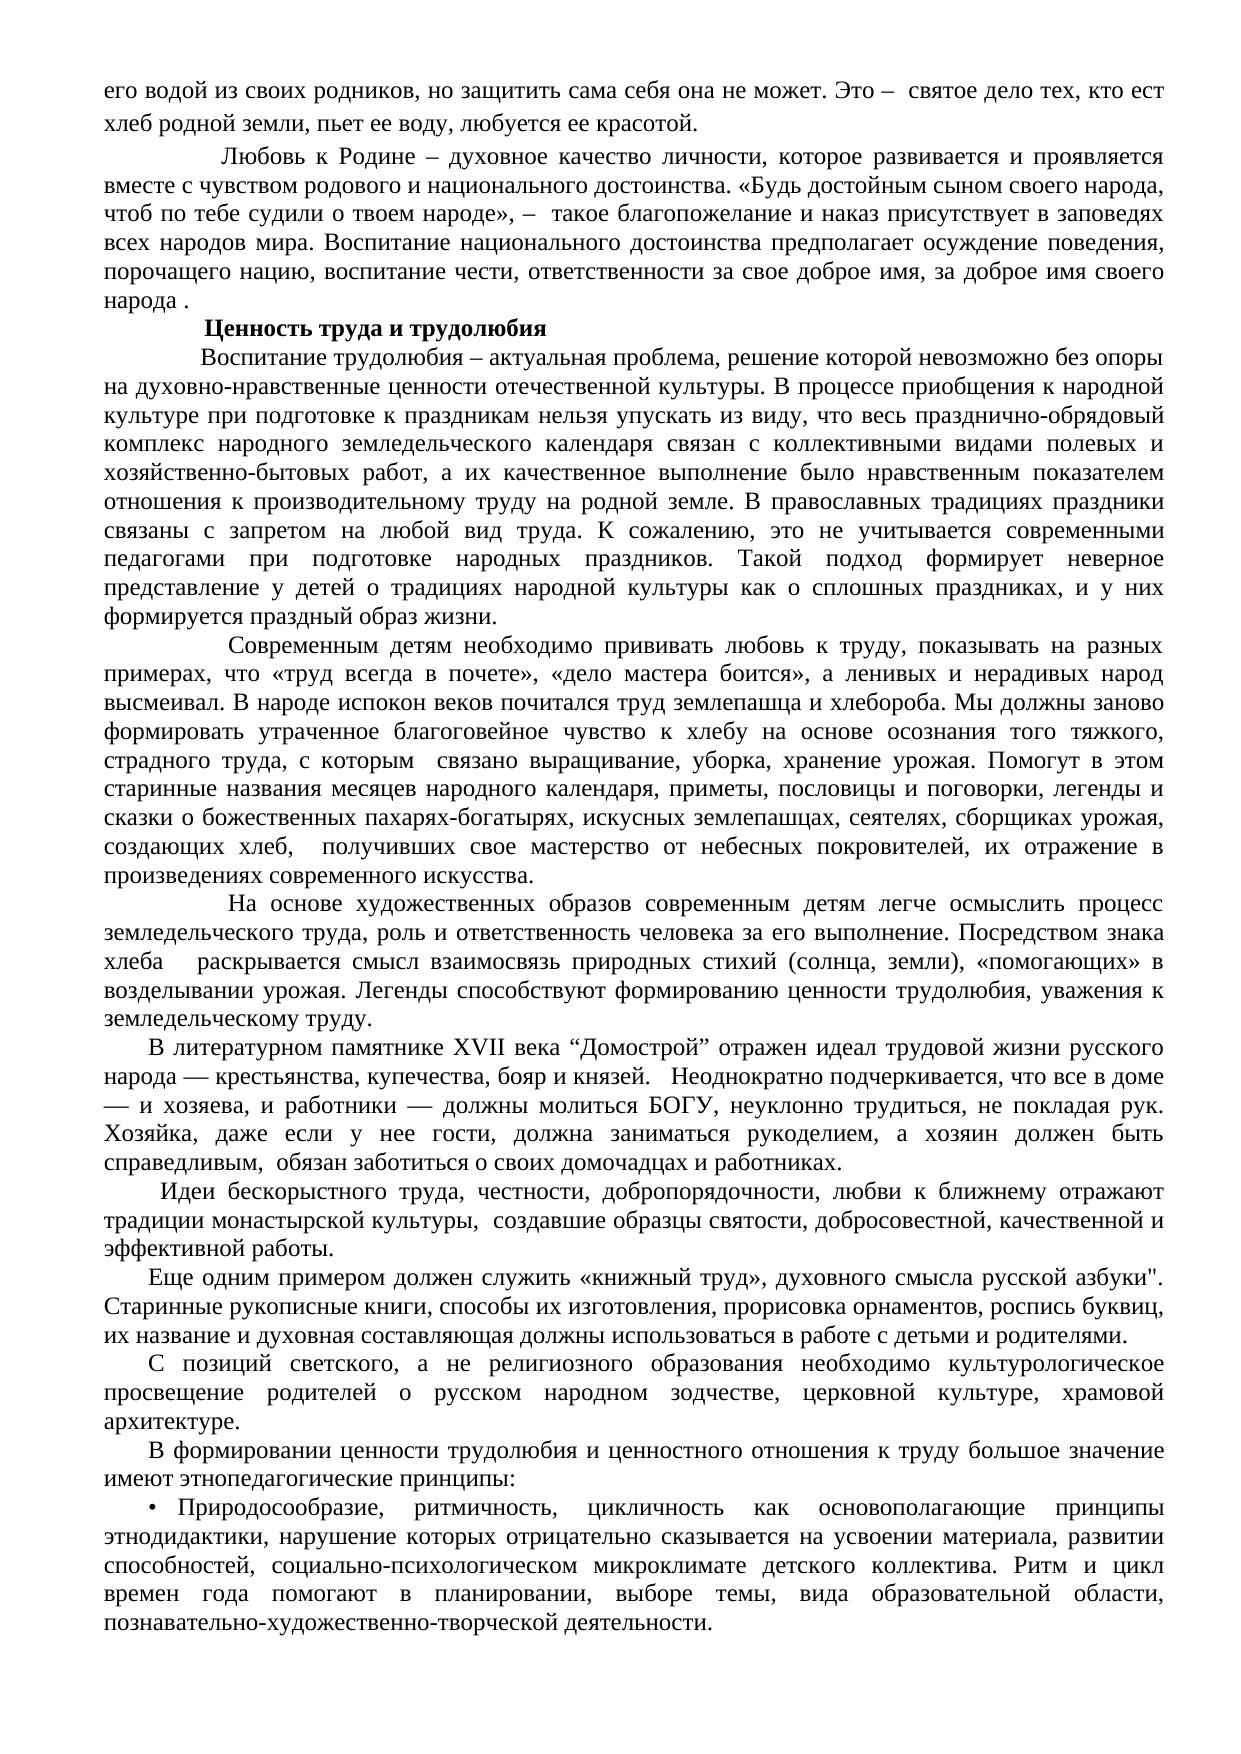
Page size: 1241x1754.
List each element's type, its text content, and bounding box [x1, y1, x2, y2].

text С позиций светского, а не религиозного образования необходимо культурологическое просвещение родителей о русском народном зодчестве, церковной культуре, храмовой архитектуре. [103, 1348, 1165, 1435]
text Современным детям необходимо прививать любовь к труду, показывать на разных примерах, что «труд всегда в почете», «дело мастера боится», а ленивых и нерадивых народ высмеивал. В народе испокон веков почитался труд землепашца и хлебороба. Мы должны заново формировать утраченное благоговейное чувство к хлебу на основе осознания того тяжкого, страдного труда, с которым связано выращивание, уборка, хранение урожая. Помогут в этом старинные названия месяцев народного календаря, приметы, пословицы и поговорки, легенды и сказки о божественных пахарях-богатырях, искусных землепашцах, сеятелях, сборщиках урожая, создающих хлеб, получивших свое мастерство от небесных покровителей, их отражение в произведениях современного искусства. [103, 630, 1165, 888]
text Любовь к Родине – духовное качество личности, которое развивается и проявляется вместе с чувством родового и национального достоинства. «Будь достойным сыном своего народа, чтоб по тебе судили о твоем народе», – такое благопожелание и наказ присутствует в заповедях всех народов мира. Воспитание национального достоинства предполагает осуждение поведения, порочащего нацию, воспитание чести, ответственности за свое доброе имя, за доброе имя своего народа . [103, 141, 1165, 313]
text Еще одним примером должен служить «книжный труд», духовного смысла русской азбуки". Старинные рукописные книги, способы их изготовления, прорисовка орнаментов, роспись буквиц, их название и духовная составляющая должны использоваться в работе с детьми и родителями. [103, 1262, 1165, 1348]
text • Природосообразие, ритмичность, цикличность как основополагающие принципы этнодидактики, нарушение которых отрицательно сказывается на усвоении материала, развитии способностей, социально-психологическом микроклимате детского коллектива. Ритм и цикл времен года помогают в планировании, выборе темы, вида образовательной области, познавательно-художественно-творческой деятельности. [103, 1492, 1165, 1636]
text Ценность труда и трудолюбия [103, 313, 1165, 342]
text В литературном памятнике XVII века “Домострой” отражен идеал трудовой жизни русского народа — крестьянства, купечества, бояр и князей. Неоднократно подчеркивается, что все в доме — и хозяева, и работники — должны молиться БОГУ, неуклонно трудиться, не покладая рук. Хозяйка, даже если у нее гости, должна заниматься рукоделием, а хозяин должен быть справедливым, обязан заботиться о своих домочадцах и работниках. [103, 1032, 1165, 1176]
text На основе художественных образов современным детям легче осмыслить процесс земледельческого труда, роль и ответственность человека за его выполнение. Посредством знака хлеба раскрывается смысл взаимосвязь природных стихий (солнца, земли), «помогающих» в возделывании урожая. Легенды способствуют формированию ценности трудолюбия, уважения к земледельческому труду. [103, 888, 1165, 1032]
text В формировании ценности трудолюбия и ценностного отношения к труду большое значение имеют этнопедагогические принципы: [103, 1435, 1165, 1492]
text Идеи бескорыстного труда, честности, добропорядочности, любви к ближнему отражают традиции монастырской культуры, создавшие образцы святости, добросовестной, качественной и эффективной работы. [103, 1176, 1165, 1262]
text Воспитание трудолюбия – актуальная проблема, решение которой невозможно без опоры на духовно-нравственные ценности отечественной культуры. В процессе приобщения к народной культуре при подготовке к праздникам нельзя упускать из виду, что весь празднично-обрядовый комплекс народного земледельческого календаря связан с коллективными видами полевых и хозяйственно-бытовых работ, а их качественное выполнение было нравственным показателем отношения к производительному труду на родной земле. В православных традициях праздники связаны с запретом на любой вид труда. К сожалению, это не учитывается современными педагогами при подготовке народных праздников. Такой подход формирует неверное представление у детей о традициях народной культуры как о сплошных праздниках, и у них формируется праздный образ жизни. [103, 342, 1165, 630]
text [103, 75, 1165, 137]
